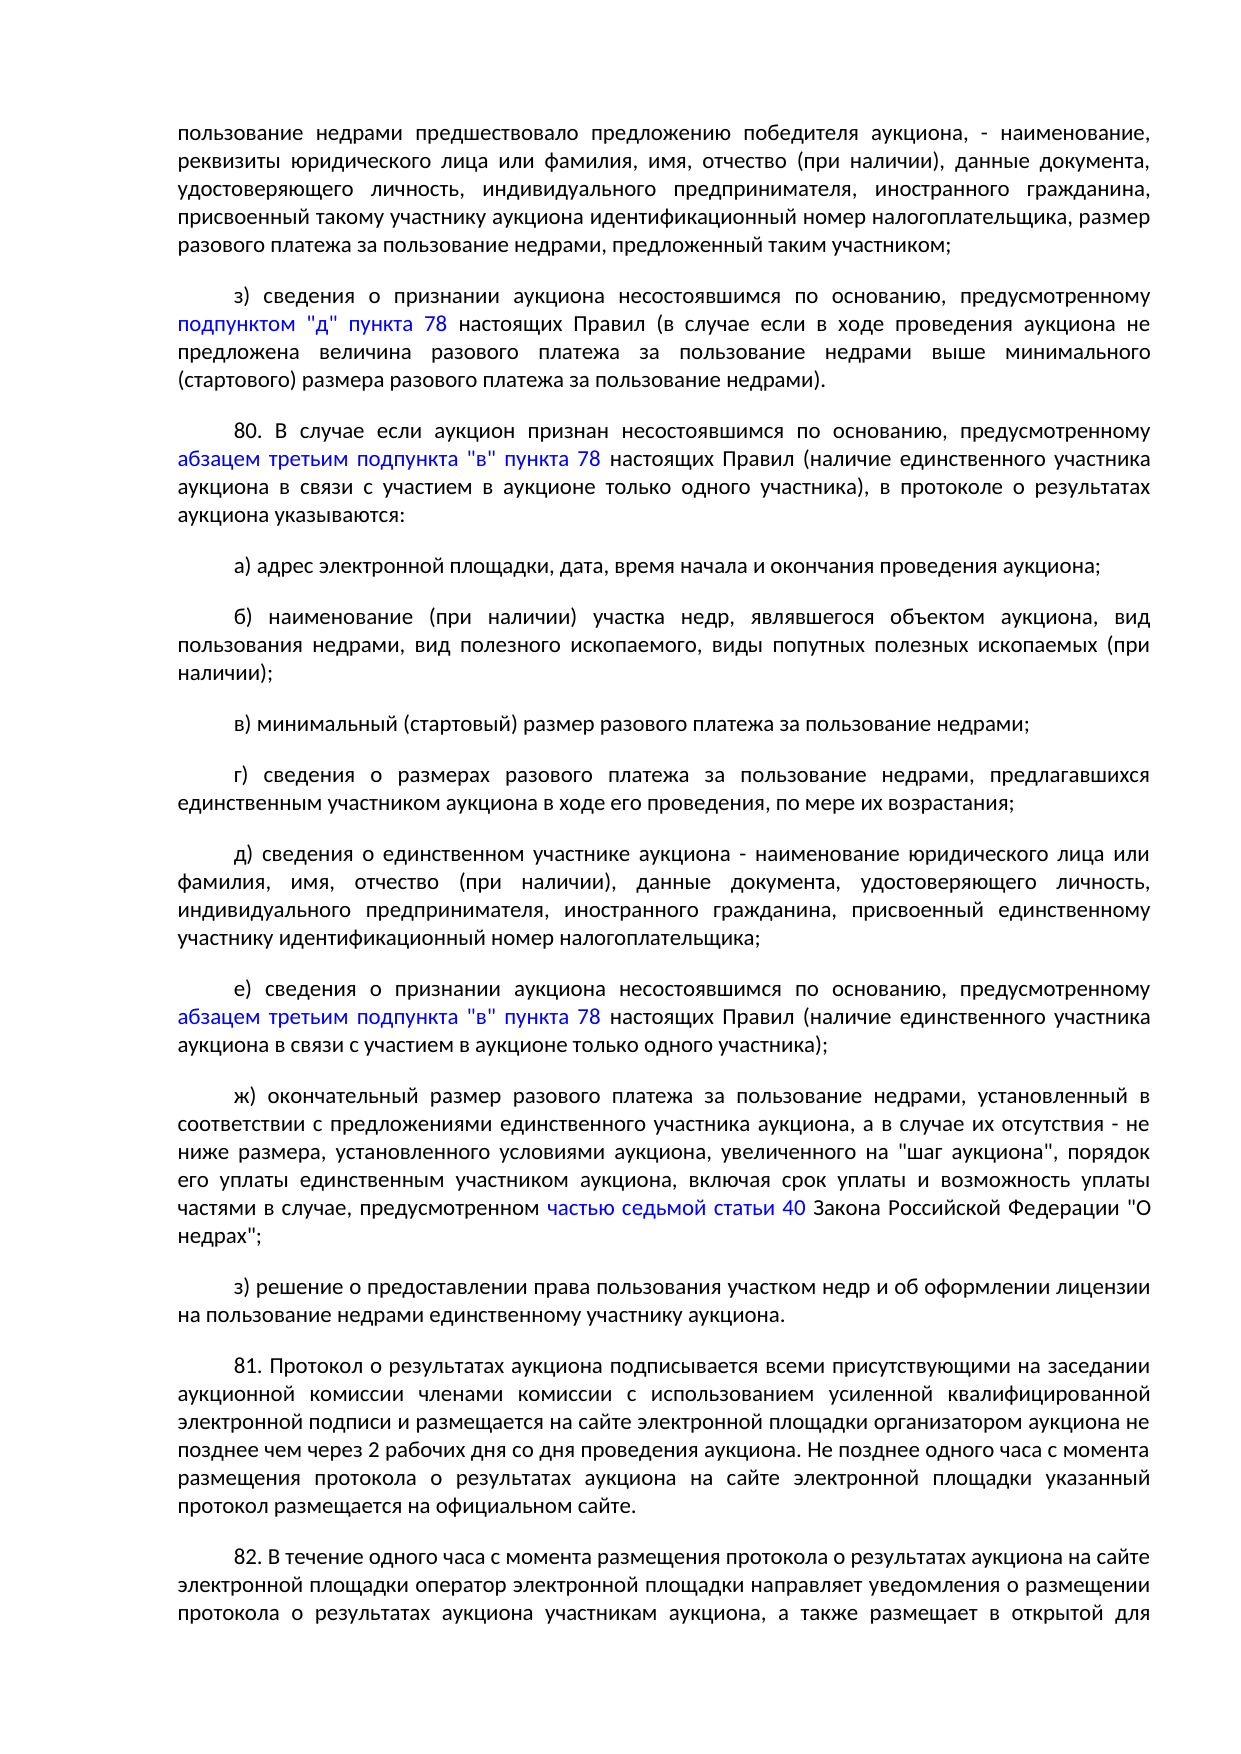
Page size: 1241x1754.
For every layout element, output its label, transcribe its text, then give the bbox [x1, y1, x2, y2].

text в) минимальный (стартовый) размер разового платежа за пользование недрами; [177, 709, 1152, 737]
text з) сведения о признании аукциона несостоявшимся по основанию, предусмотренному подпунктом "д" пункта 78 настоящих Правил (в случае если в ходе проведения аукциона не предложена величина разового платежа за пользование недрами выше минимального (стартового) размера разового платежа за пользование недрами). [177, 281, 1152, 393]
text 80. В случае если аукцион признан несостоявшимся по основанию, предусмотренному абзацем третьим подпункта "в" пункта 78 настоящих Правил (наличие единственного участника аукциона в связи с участием в аукционе только одного участника), в протоколе о результатах аукциона указываются: [177, 416, 1152, 528]
text д) сведения о единственном участнике аукциона - наименование юридического лица или фамилия, имя, отчество (при наличии), данные документа, удостоверяющего личность, индивидуального предпринимателя, иностранного гражданина, присвоенный единственному участнику идентификационный номер налогоплательщика; [177, 839, 1152, 951]
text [177, 1542, 1152, 1626]
text г) сведения о размерах разового платежа за пользование недрами, предлагавшихся единственным участником аукциона в ходе его проведения, по мере их возрастания; [177, 760, 1152, 816]
text е) сведения о признании аукциона несостоявшимся по основанию, предусмотренному абзацем третьим подпункта "в" пункта 78 настоящих Правил (наличие единственного участника аукциона в связи с участием в аукционе только одного участника); [177, 974, 1152, 1058]
text б) наименование (при наличии) участка недр, являвшегося объектом аукциона, вид пользования недрами, вид полезного ископаемого, виды попутных полезных ископаемых (при наличии); [177, 602, 1152, 686]
text ж) окончательный размер разового платежа за пользование недрами, установленный в соответствии с предложениями единственного участника аукциона, а в случае их отсутствия - не ниже размера, установленного условиями аукциона, увеличенного на "шаг аукциона", порядок его уплаты единственным участником аукциона, включая срок уплаты и возможность уплаты частями в случае, предусмотренном частью седьмой статьи 40 Закона Российской Федерации "О недрах"; [177, 1081, 1152, 1249]
text 81. Протокол о результатах аукциона подписывается всеми присутствующими на заседании аукционной комиссии членами комиссии с использованием усиленной квалифицированной электронной подписи и размещается на сайте электронной площадки организатором аукциона не позднее чем через 2 рабочих дня со дня проведения аукциона. Не позднее одного часа с момента размещения протокола о результатах аукциона на сайте электронной площадки указанный протокол размещается на официальном сайте. [177, 1351, 1152, 1519]
text з) решение о предоставлении права пользования участком недр и об оформлении лицензии на пользование недрами единственному участнику аукциона. [177, 1272, 1152, 1328]
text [177, 118, 1152, 258]
text а) адрес электронной площадки, дата, время начала и окончания проведения аукциона; [177, 551, 1152, 579]
